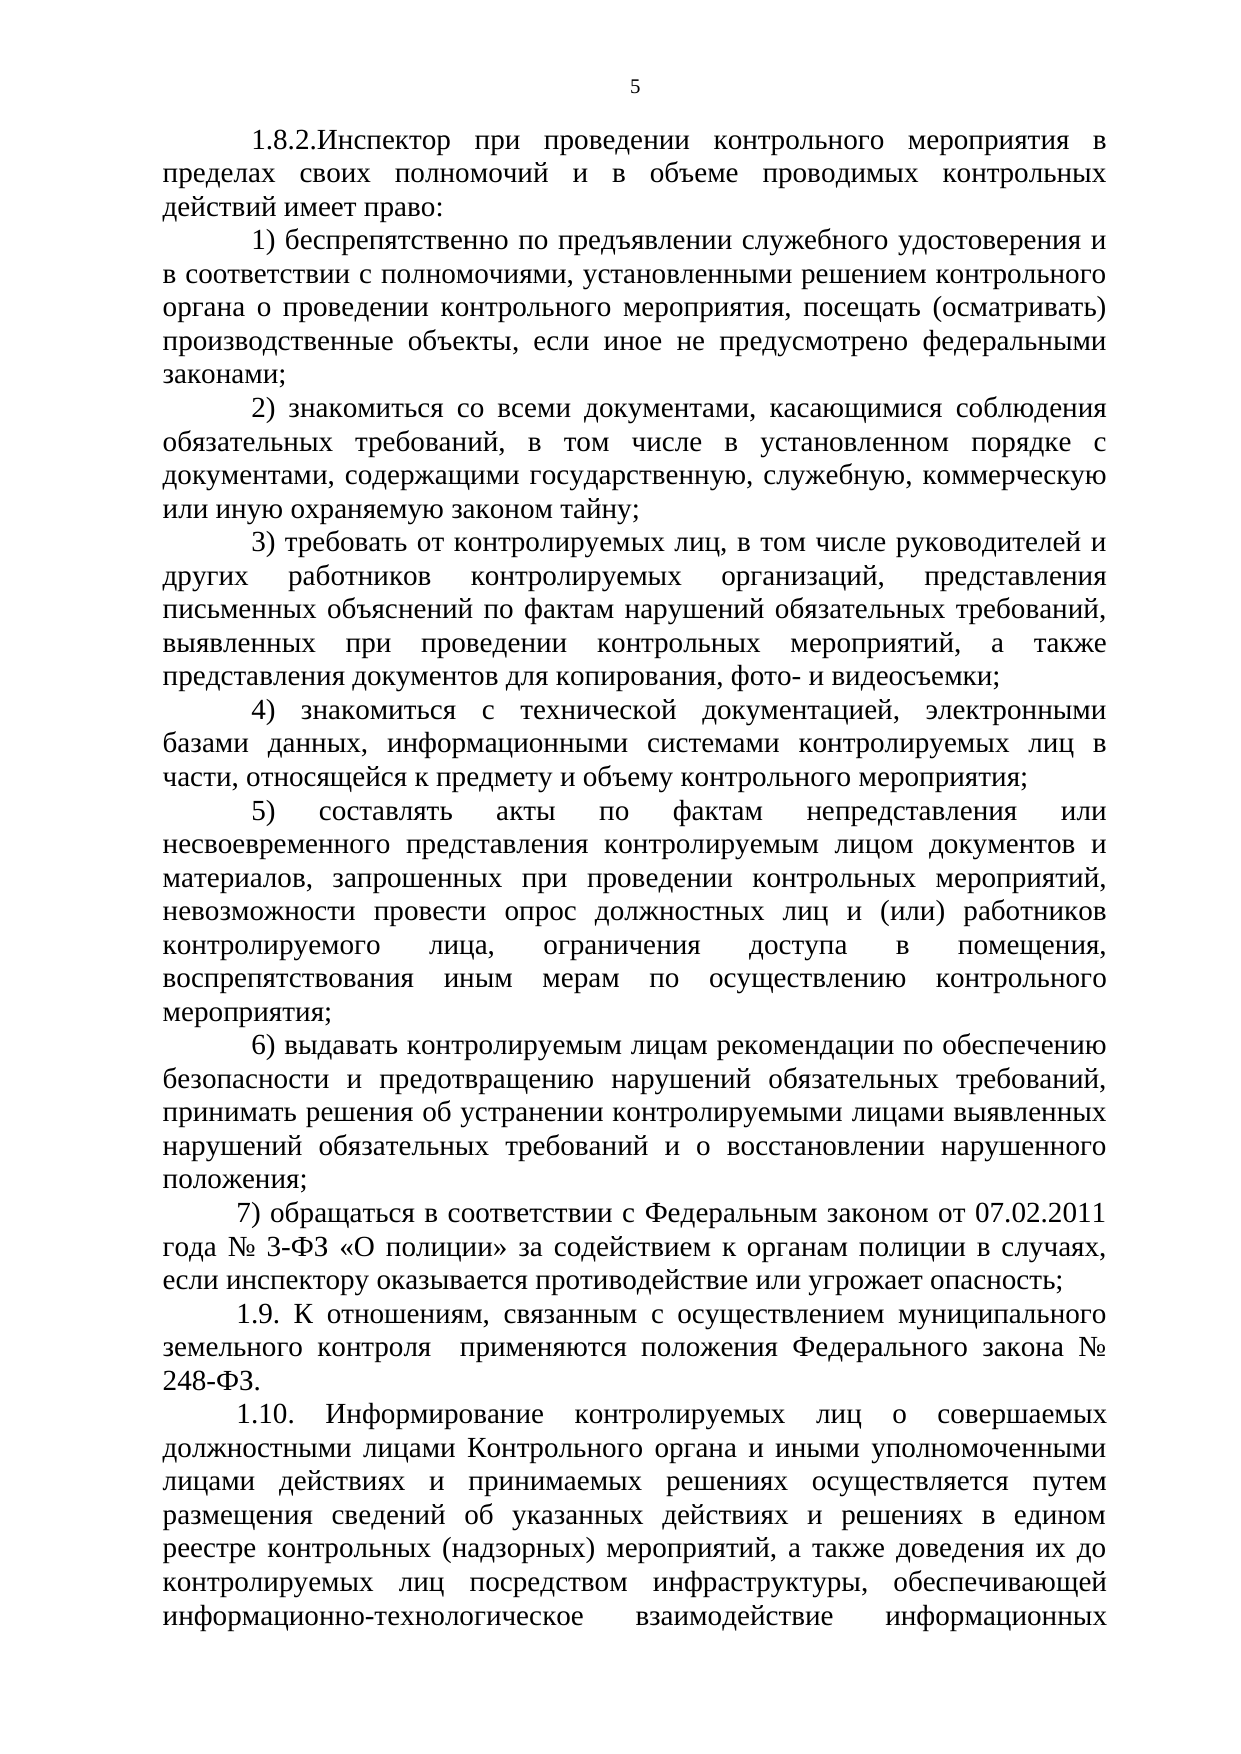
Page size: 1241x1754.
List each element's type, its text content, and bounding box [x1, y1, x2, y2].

list 6) выдавать контролируемым лицам рекомендации по обеспечению безопасности и предотвращению нарушений обязательных требований, принимать решения об устранении контролируемыми лицами выявленных нарушений обязательных требований и о восстановлении нарушенного положения; [162, 1027, 1107, 1195]
list 4) знакомиться с технической документацией, электронными базами данных, информационными системами контролируемых лиц в части, относящейся к предмету и объему контрольного мероприятия; [162, 692, 1107, 793]
list 1) беспрепятственно по предъявлении служебного удостоверения и в соответствии с полномочиями, установленными решением контрольного органа о проведении контрольного мероприятия, посещать (осматривать) производственные объекты, если иное не предусмотрено федеральными законами; [162, 222, 1107, 390]
list 1.8.2.Инспектор при проведении контрольного мероприятия в пределах своих полномочий и в объеме проводимых контрольных действий имеет право: [162, 122, 1107, 222]
list 3) требовать от контролируемых лиц, в том числе руководителей и других работников контролируемых организаций, представления письменных объяснений по фактам нарушений обязательных требований, выявленных при проведении контрольных мероприятий, а также представления документов для копирования, фото- и видеосъемки; [162, 524, 1107, 692]
list 2) знакомиться со всеми документами, касающимися соблюдения обязательных требований, в том числе в установленном порядке с документами, содержащими государственную, служебную, коммерческую или иную охраняемую законом тайну; [162, 390, 1107, 524]
list 7) обращаться в соответствии с Федеральным законом от 07.02.2011 года № 3-ФЗ «О полиции» за содействием к органам полиции в случаях, если инспектору оказывается противодействие или угрожает опасность; [162, 1195, 1107, 1296]
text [162, 1396, 1107, 1631]
list 5) составлять акты по фактам непредставления или несвоевременного представления контролируемым лицом документов и материалов, запрошенных при проведении контрольных мероприятий, невозможности провести опрос должностных лиц и (или) работников контролируемого лица, ограничения доступа в помещения, воспрепятствования иным мерам по осуществлению контрольного мероприятия; [162, 793, 1107, 1027]
list 1.9. К отношениям, связанным с осуществлением муниципального земельного контроля применяются положения Федерального закона № 248-ФЗ. [162, 1296, 1107, 1396]
